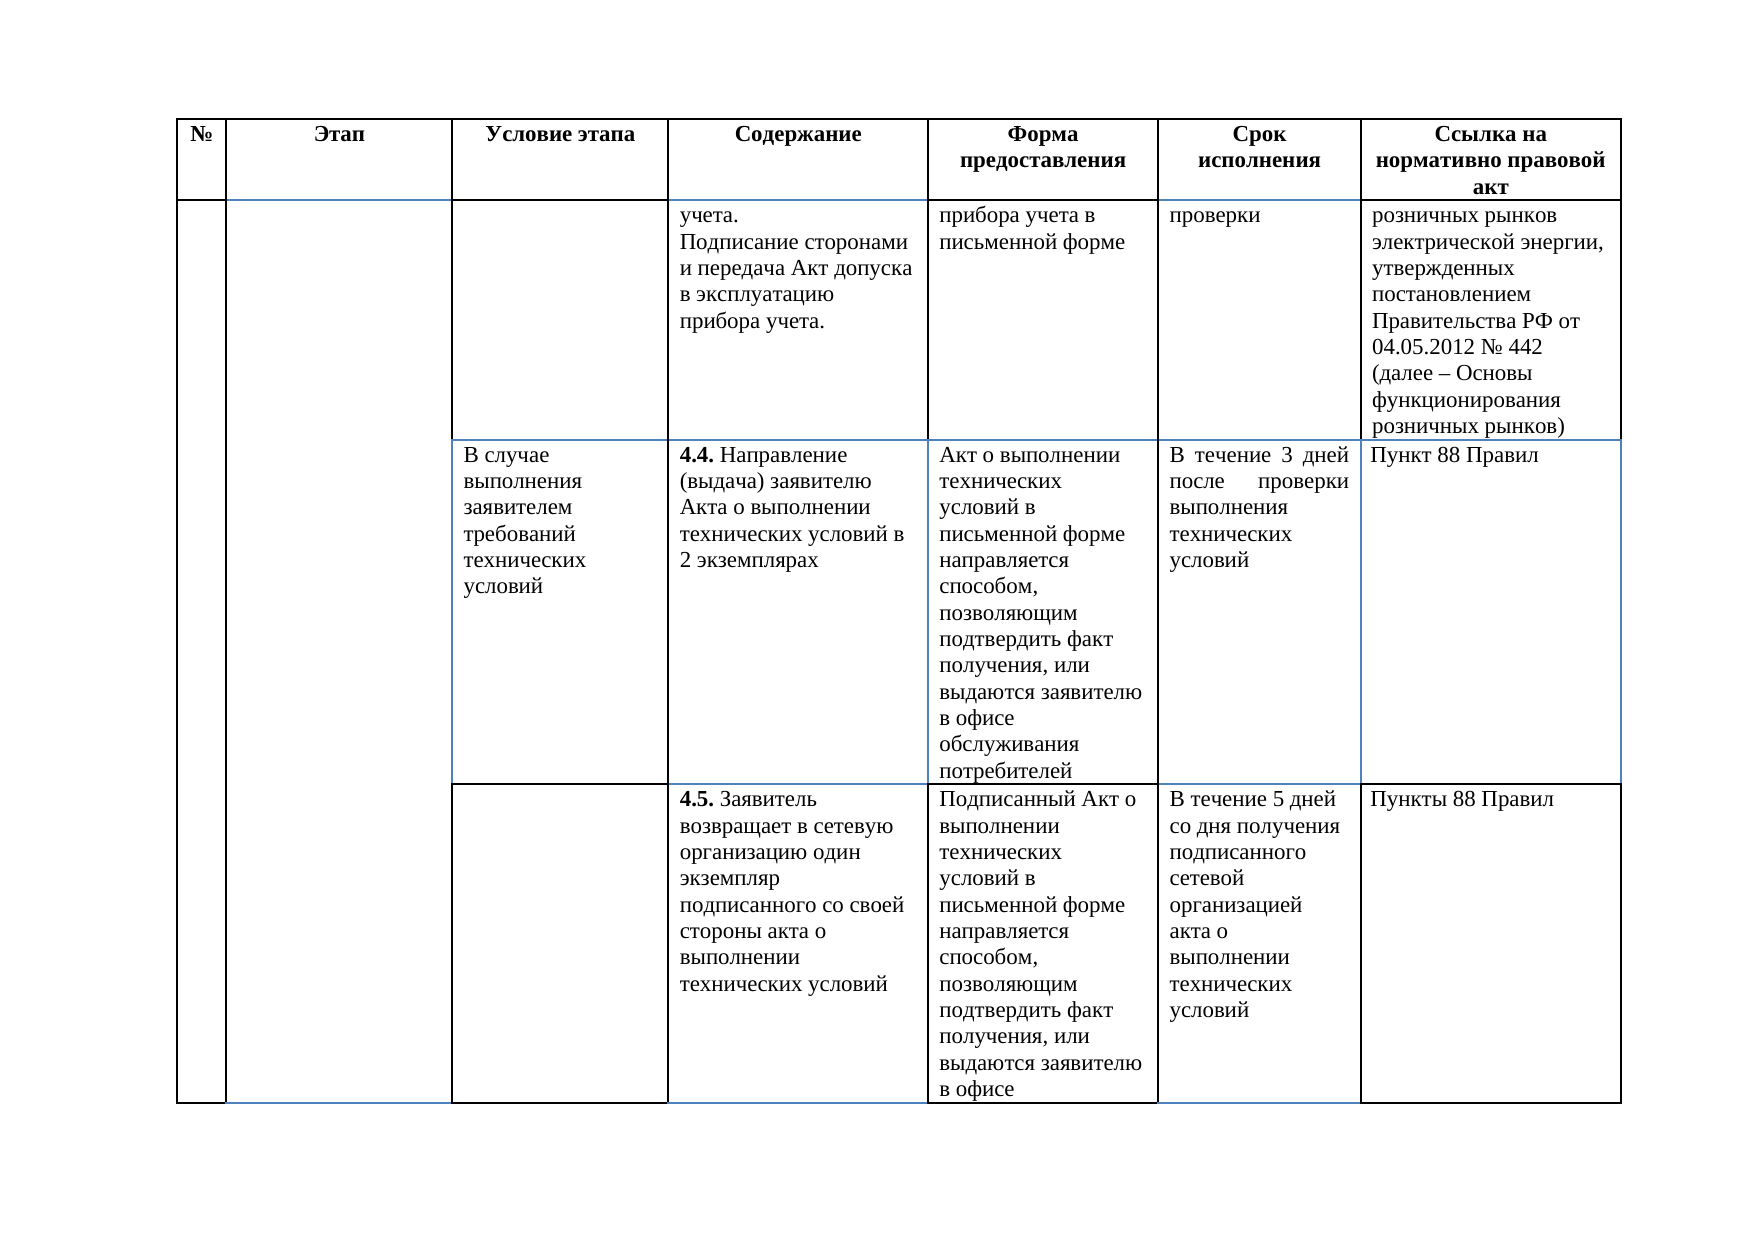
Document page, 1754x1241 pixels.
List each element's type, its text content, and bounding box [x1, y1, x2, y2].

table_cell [1159, 785, 1360, 1102]
table_cell [453, 785, 667, 1102]
table_header Содержание [669, 120, 927, 199]
table_cell В случае выполнения заявителем требований технических условий [453, 441, 667, 783]
table_header № [178, 120, 225, 199]
table_cell В день проведения проверки [1159, 201, 1360, 438]
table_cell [669, 201, 927, 438]
table_cell Пункт 88 Правил [1362, 441, 1620, 783]
table_header Форма предоставления [929, 120, 1157, 199]
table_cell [669, 785, 927, 1102]
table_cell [929, 201, 1157, 438]
table_cell [453, 201, 667, 438]
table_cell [929, 785, 1157, 1102]
table_header Этап [227, 120, 451, 199]
table_cell Акт о выполнении технических условий в письменной форме направляется способом, позволяющим подтвердить факт получения, или выдаются заявителю в офисе обслуживания потребителей [929, 441, 1157, 783]
table_header Ссылка на нормативно правовой акт [1362, 120, 1620, 199]
table_cell Пункты 88 Правил [1362, 785, 1620, 1102]
table_header Условие этапа [453, 120, 667, 199]
table_cell 4.4. Направление (выдача) заявителю Акта о выполнении технических условий в 2 экземплярах [669, 441, 927, 783]
table_header Срок исполнения [1159, 120, 1360, 199]
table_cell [1362, 201, 1620, 438]
table_cell В течение 3 дней после проверки выполнения технических условий [1159, 441, 1360, 783]
